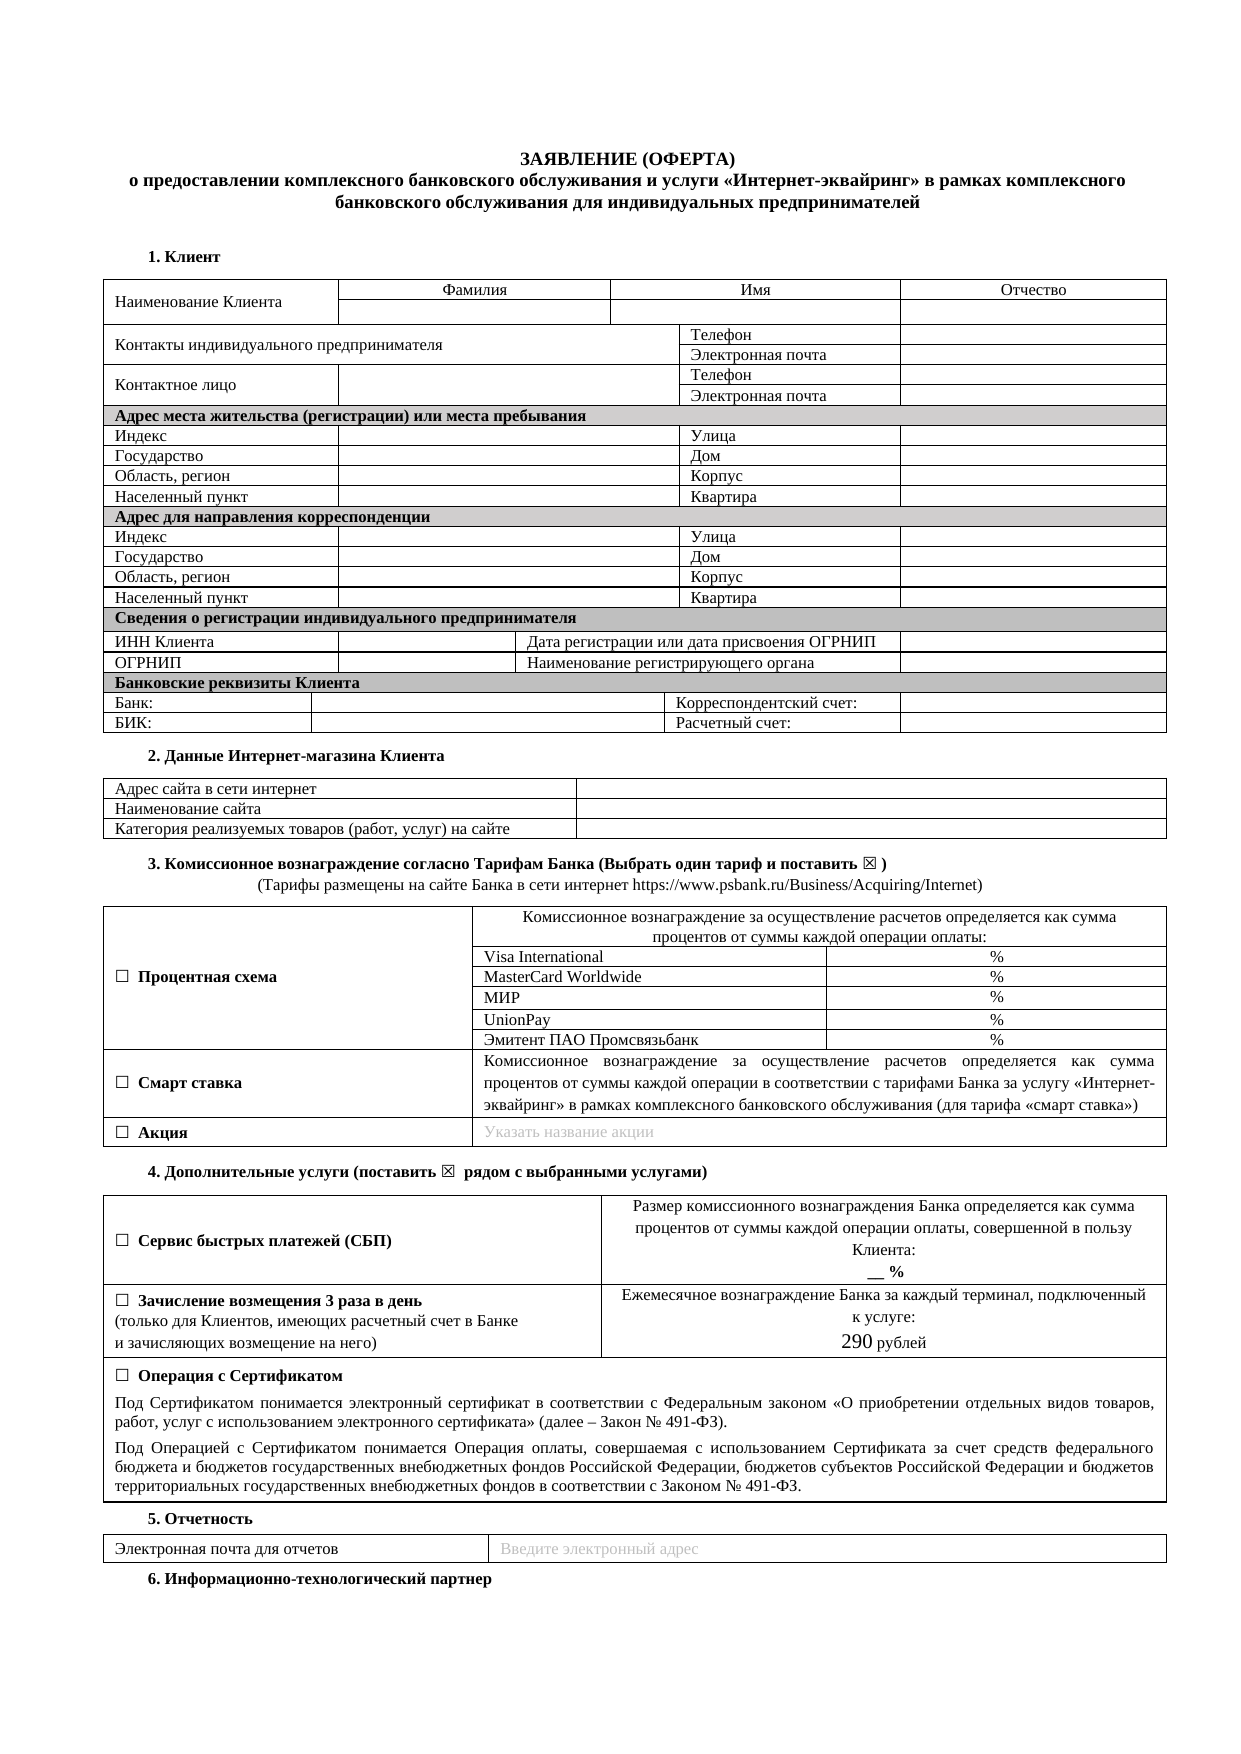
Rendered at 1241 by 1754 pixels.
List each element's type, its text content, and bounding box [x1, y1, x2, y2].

table_cell [577, 799, 1166, 818]
table_cell Корпус [680, 567, 900, 586]
table_header Электронная почта для отчетов [104, 1535, 488, 1562]
table_cell Область, регион [104, 567, 338, 586]
table_cell Комиссионное вознаграждение за осуществление расчетов определяется как сумма процентов от суммы каждой операции в соответствии с тарифами Банка за услугу «Интернет-эквайринг» в рамках комплексного банковского обслуживания (для тарифа «смарт ставка») [473, 1050, 1166, 1117]
text 5. Отчетность [148, 1509, 1092, 1528]
table_cell UnionPay [473, 1010, 826, 1029]
table_cell Наименование сайта [104, 799, 576, 818]
table_cell Дом [680, 547, 900, 566]
table_cell [577, 819, 1166, 838]
table_cell Зачисление возмещения 3 раза в день (только для Клиентов, имеющих расчетный счет в Банке и зачисляющих возмещение на него) [104, 1285, 601, 1357]
table_header Введите электронный адрес [489, 1535, 1166, 1562]
table_cell [901, 547, 1166, 566]
table_cell Дата регистрации или дата присвоения ОГРНИП [516, 632, 900, 651]
table_header Адрес сайта в сети интернет [104, 779, 576, 798]
table_cell [901, 426, 1166, 445]
table_header Процентная схема [104, 907, 472, 1049]
table_cell [901, 325, 1166, 344]
table_cell [312, 693, 664, 712]
text 1. Клиент [148, 247, 1092, 266]
table_cell % [827, 1030, 1166, 1049]
table_cell Индекс [104, 527, 338, 546]
table_cell Адрес для направления корреспонденции [104, 507, 1166, 526]
table_cell [339, 653, 515, 672]
table_header Размер комиссионного вознаграждения Банка определяется как сумма процентов от суммы каждой операции оплаты, совершенной в пользу Клиента: __ % [602, 1196, 1166, 1284]
table_cell [901, 345, 1166, 364]
table_cell % [827, 947, 1166, 966]
table_cell [901, 693, 1166, 712]
table_cell [901, 567, 1166, 586]
table_cell ИНН Клиента [104, 632, 338, 651]
table_cell [901, 446, 1166, 465]
table_cell Область, регион [104, 466, 338, 485]
table_cell Акция [104, 1118, 472, 1146]
table_header Наименование Клиента [104, 280, 338, 324]
table_cell Visa International [473, 947, 826, 966]
table_header Отчество [901, 280, 1166, 299]
table_cell Индекс [104, 426, 338, 445]
text о предоставлении комплексного банковского обслуживания и услуги «Интернет-эквайринг» в рамках комплексного банковского обслуживания для индивидуальных предпринимателей [89, 169, 1167, 212]
table_cell [901, 300, 1166, 324]
table_cell [339, 446, 679, 465]
table_cell Сведения о регистрации индивидуального предпринимателя [104, 608, 1166, 631]
table_cell Эмитент ПАО Промсвязьбанк [473, 1030, 826, 1049]
table_cell Корпус [680, 466, 900, 485]
table_cell Ежемесячное вознаграждение Банка за каждый терминал, подключенный к услуге: рублей [602, 1285, 1166, 1357]
table_cell Государство [104, 446, 338, 465]
table_cell Государство [104, 547, 338, 566]
table_cell Улица [680, 527, 900, 546]
table_cell Улица [680, 426, 900, 445]
table_header Фамилия [339, 280, 610, 299]
table_cell Банк: [104, 693, 311, 712]
table_cell Квартира [680, 486, 900, 506]
table_cell [339, 547, 679, 566]
table_cell Телефон [680, 325, 900, 344]
table_cell Банковские реквизиты Клиента [104, 673, 1166, 692]
table_cell [339, 567, 679, 586]
table_header Сервис быстрых платежей (СБП) [104, 1196, 601, 1284]
text 6. Информационно-технологический партнер [148, 1569, 1092, 1588]
table_cell Населенный пункт [104, 588, 338, 607]
table_cell [901, 653, 1166, 672]
table_cell [339, 632, 515, 651]
table_cell [339, 527, 679, 546]
table_cell [901, 713, 1166, 732]
table_cell [312, 713, 664, 732]
table_header [577, 779, 1166, 798]
text ЗАЯВЛЕНИЕ (ОФЕРТА) [89, 148, 1167, 169]
table_cell [901, 527, 1166, 546]
table_cell [901, 466, 1166, 485]
table_cell ОГРНИП [104, 653, 338, 672]
table_cell Адрес места жительства (регистрации) или места пребывания [104, 406, 1166, 425]
table_cell [339, 588, 679, 607]
table_cell % [827, 1010, 1166, 1029]
table_cell Корреспондентский счет: [665, 693, 900, 712]
table_cell % [827, 987, 1166, 1009]
table_cell [339, 365, 679, 404]
table_cell МИР [473, 987, 826, 1009]
table_cell Контактное лицо [104, 365, 338, 404]
table_cell Категория реализуемых товаров (работ, услуг) на сайте [104, 819, 576, 838]
table_cell Контакты индивидуального предпринимателя [104, 325, 679, 364]
table_cell Операция с Сертификатом Под Сертификатом понимается электронный сертификат в соответствии с Федеральным законом «О приобретении отдельных видов товаров, работ, услуг с использованием электронного сертификата» (далее – Закон № 491-ФЗ). Под Операцией с Сертификатом понимается Операция оплаты, совершаемая с использованием Сертификата за счет средств федерального бюджета и бюджетов государственных внебюджетных фондов Российской Федерации, бюджетов субъектов Российской Федерации и бюджетов территориальных государственных внебюджетных фондов в соответствии с Законом № 491-ФЗ. [104, 1358, 1166, 1501]
table_cell [901, 632, 1166, 651]
table_cell [611, 300, 900, 324]
table_cell MasterCard Worldwide [473, 967, 826, 986]
table_cell [339, 300, 610, 324]
table_cell [339, 426, 679, 445]
table_cell % [827, 967, 1166, 986]
table_cell [901, 365, 1166, 384]
table_cell [901, 385, 1166, 404]
table_cell Расчетный счет: [665, 713, 900, 732]
table_cell [901, 588, 1166, 607]
text (Тарифы размещены на сайте Банка в сети интернет https://www.psbank.ru/Business/Acquiring/Internet) [148, 874, 1092, 894]
table_cell [339, 486, 679, 506]
table_cell БИК: [104, 713, 311, 732]
table_cell Дом [680, 446, 900, 465]
text 3. Комиссионное вознаграждение согласно Тарифам Банка (Выбрать один тариф и поставить ) [148, 852, 1092, 874]
table_cell Наименование регистрирующего органа [516, 653, 900, 672]
table_cell Смарт ставка [104, 1050, 472, 1117]
text 2. Данные Интернет-магазина Клиента [148, 746, 1092, 765]
text 4. Дополнительные услуги (поставить рядом с выбранными услугами) [148, 1159, 1092, 1182]
table_header Имя [611, 280, 900, 299]
table_cell Электронная почта [680, 345, 900, 364]
table_cell Указать название акции [473, 1118, 1166, 1146]
table_cell Населенный пункт [104, 486, 338, 506]
table_header Комиссионное вознаграждение за осуществление расчетов определяется как сумма процентов от суммы каждой операции оплаты: [473, 907, 1166, 946]
table_cell Электронная почта [680, 385, 900, 404]
table_cell [901, 486, 1166, 506]
table_cell [339, 466, 679, 485]
table_cell Квартира [680, 588, 900, 607]
table_cell Телефон [680, 365, 900, 384]
